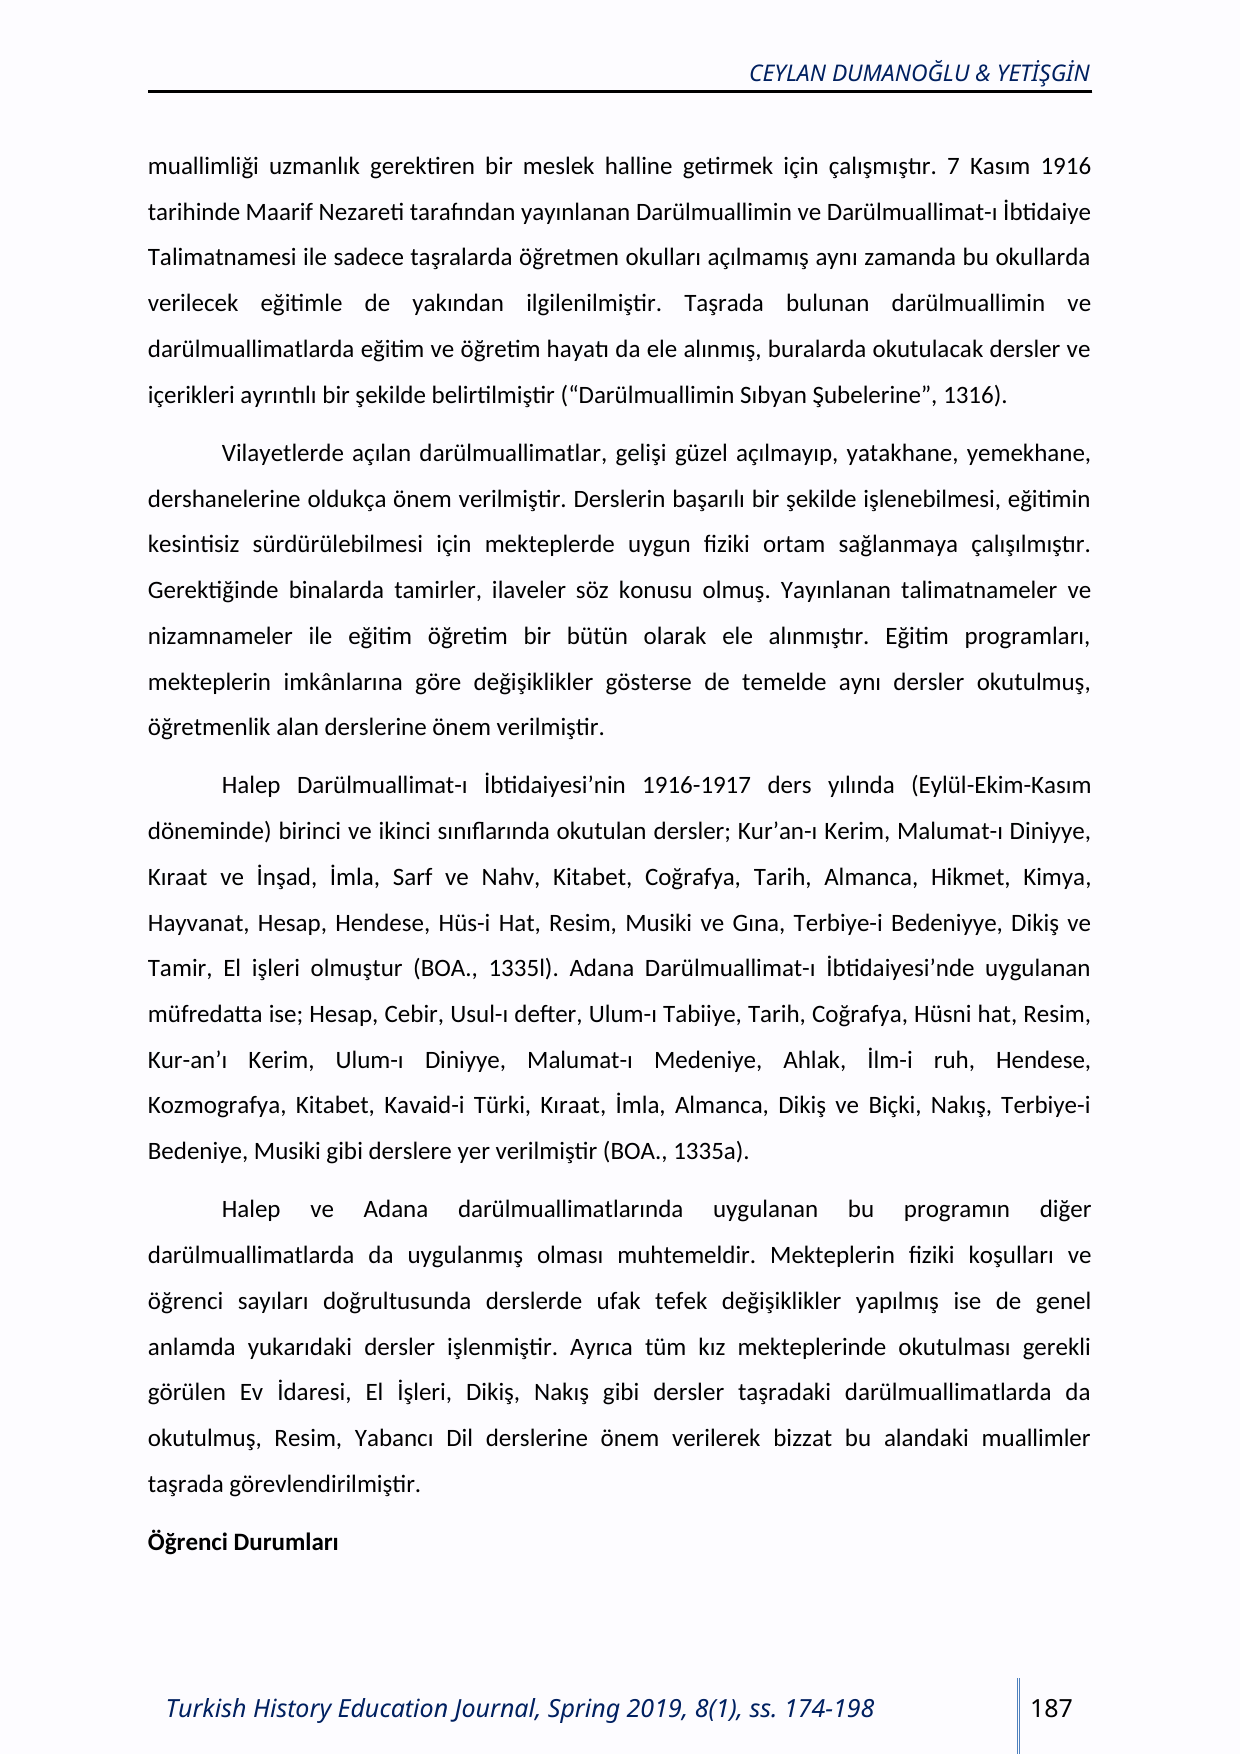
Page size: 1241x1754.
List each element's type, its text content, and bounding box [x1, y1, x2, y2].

text Halep Darülmuallimat-ı İbtidaiyesi’nin 1916-1917 ders yılında (Eylül-Ekim-Kasım döneminde) birinci ve ikinci sınıflarında okutulan dersler; Kur’an-ı Kerim, Malumat-ı Diniyye, Kıraat ve İnşad, İmla, Sarf ve Nahv, Kitabet, Coğrafya, Tarih, Almanca, Hikmet, Kimya, Hayvanat, Hesap, Hendese, Hüs-i Hat, Resim, Musiki ve Gına, Terbiye-i Bedeniyye, Dikiş ve Tamir, El işleri olmuştur (BOA., 1335l). Adana Darülmuallimat-ı İbtidaiyesi’nde uygulanan müfredatta ise; Hesap, Cebir, Usul-ı defter, Ulum-ı Tabiiye, Tarih, Coğrafya, Hüsni hat, Resim, Kur-an’ı Kerim, Ulum-ı Diniyye, Malumat-ı Medeniye, Ahlak, İlm-i ruh, Hendese, Kozmografya, Kitabet, Kavaid-i Türki, Kıraat, İmla, Almanca, Dikiş ve Biçki, Nakış, Terbiye-i Bedeniye, Musiki gibi derslere yer verilmiştir (BOA., 1335a). [148, 769, 1092, 1166]
text Halep ve Adana darülmuallimatlarında uygulanan bu programın diğer darülmuallimatlarda da uygulanmış olması muhtemeldir. Mekteplerin fiziki koşulları ve öğrenci sayıları doğrultusunda derslerde ufak tefek değişiklikler yapılmış ise de genel anlamda yukarıdaki dersler işlenmiştir. Ayrıca tüm kız mekteplerinde okutulması gerekli görülen Ev İdaresi, El İşleri, Dikiş, Nakış gibi dersler taşradaki darülmuallimatlarda da okutulmuş, Resim, Yabancı Dil derslerine önem verilerek bizzat bu alandaki muallimler taşrada görevlendirilmiştir. [148, 1194, 1092, 1498]
text Öğrenci Durumları [148, 1526, 1092, 1557]
text Vilayetlerde açılan darülmuallimatlar, gelişi güzel açılmayıp, yatakhane, yemekhane, dershanelerine oldukça önem verilmiştir. Derslerin başarılı bir şekilde işlenebilmesi, eğitimin kesintisiz sürdürülebilmesi için mekteplerde uygun fiziki ortam sağlanmaya çalışılmıştır. Gerektiğinde binalarda tamirler, ilaveler söz konusu olmuş. Yayınlanan talimatnameler ve nizamnameler ile eğitim öğretim bir bütün olarak ele alınmıştır. Eğitim programları, mekteplerin imkânlarına göre değişiklikler gösterse de temelde aynı dersler okutulmuş, öğretmenlik alan derslerine önem verilmiştir. [148, 437, 1092, 742]
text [148, 150, 1092, 409]
